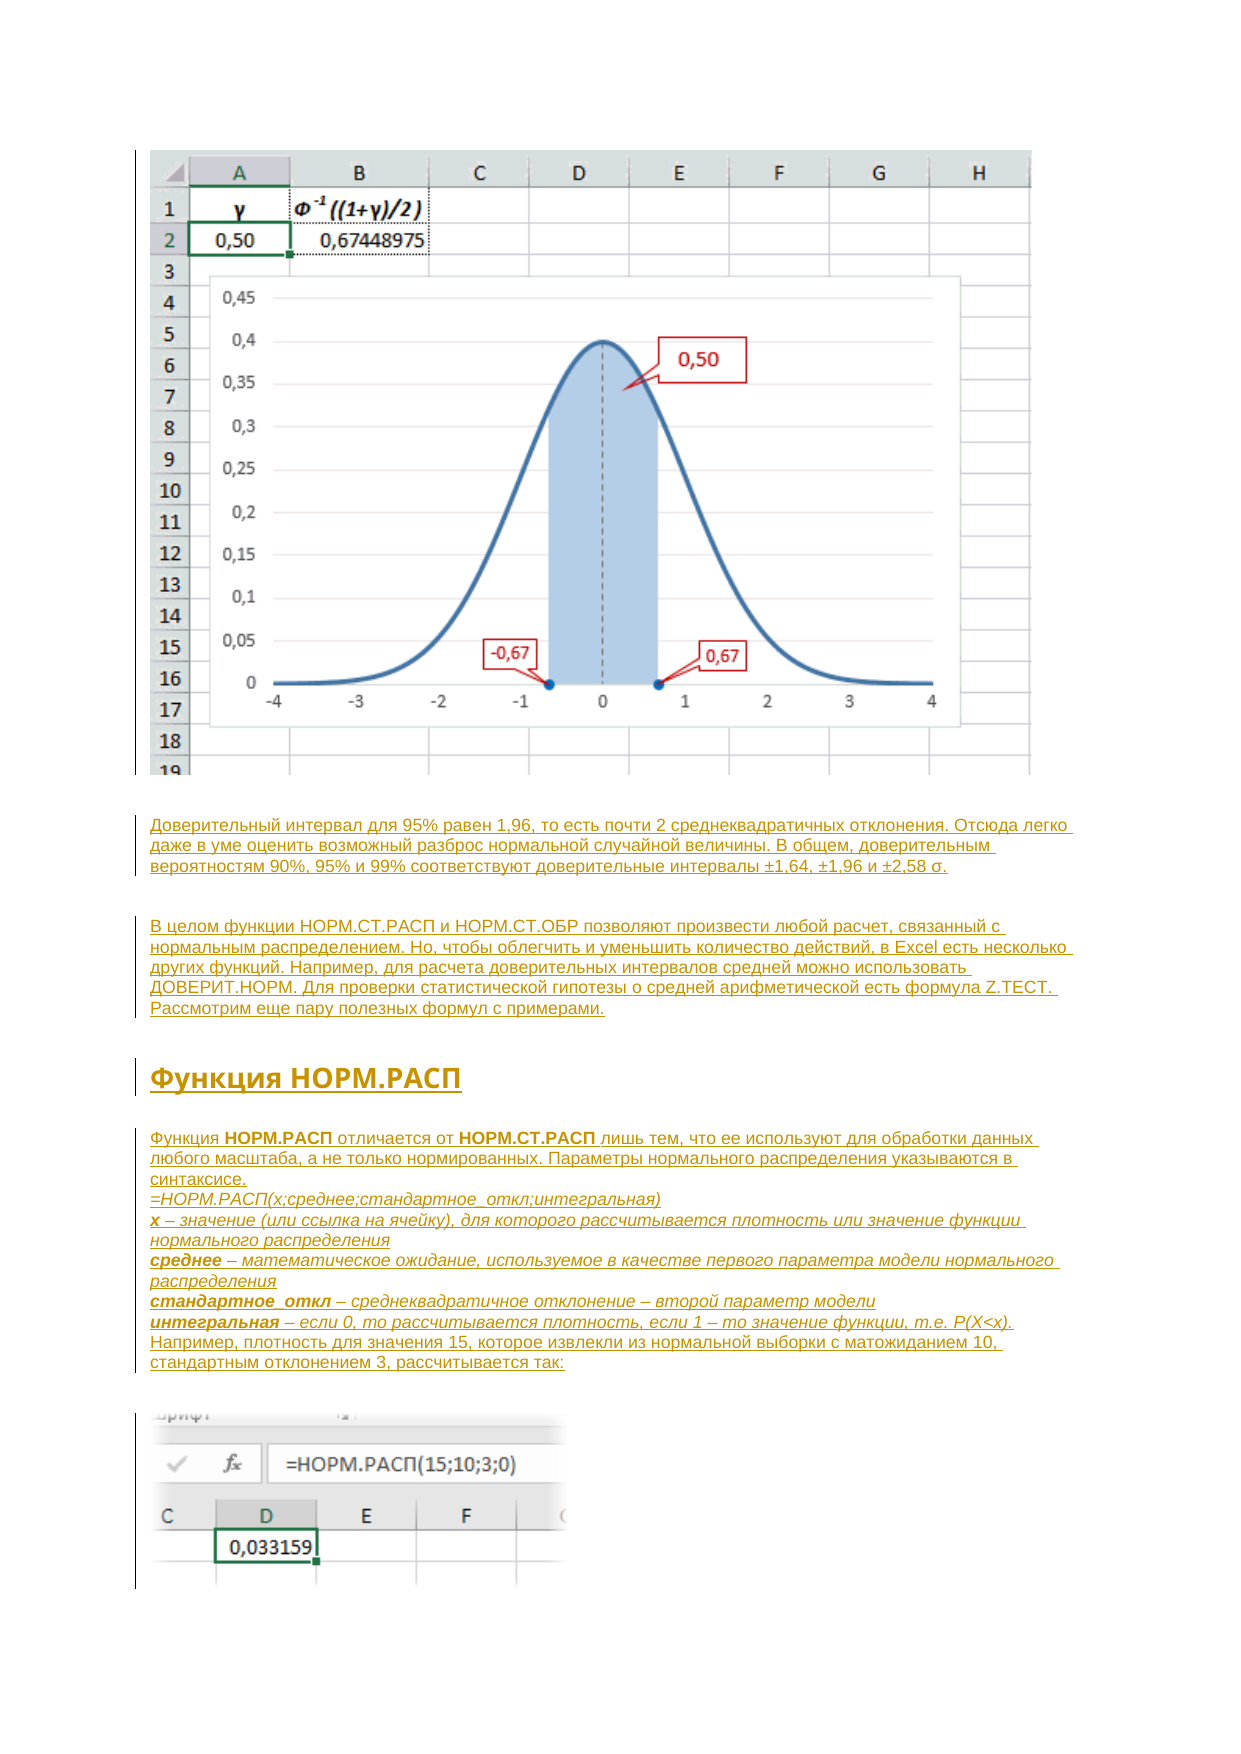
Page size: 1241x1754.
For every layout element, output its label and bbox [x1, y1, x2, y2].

picture [150, 150, 1032, 775]
picture [150, 1412, 569, 1589]
